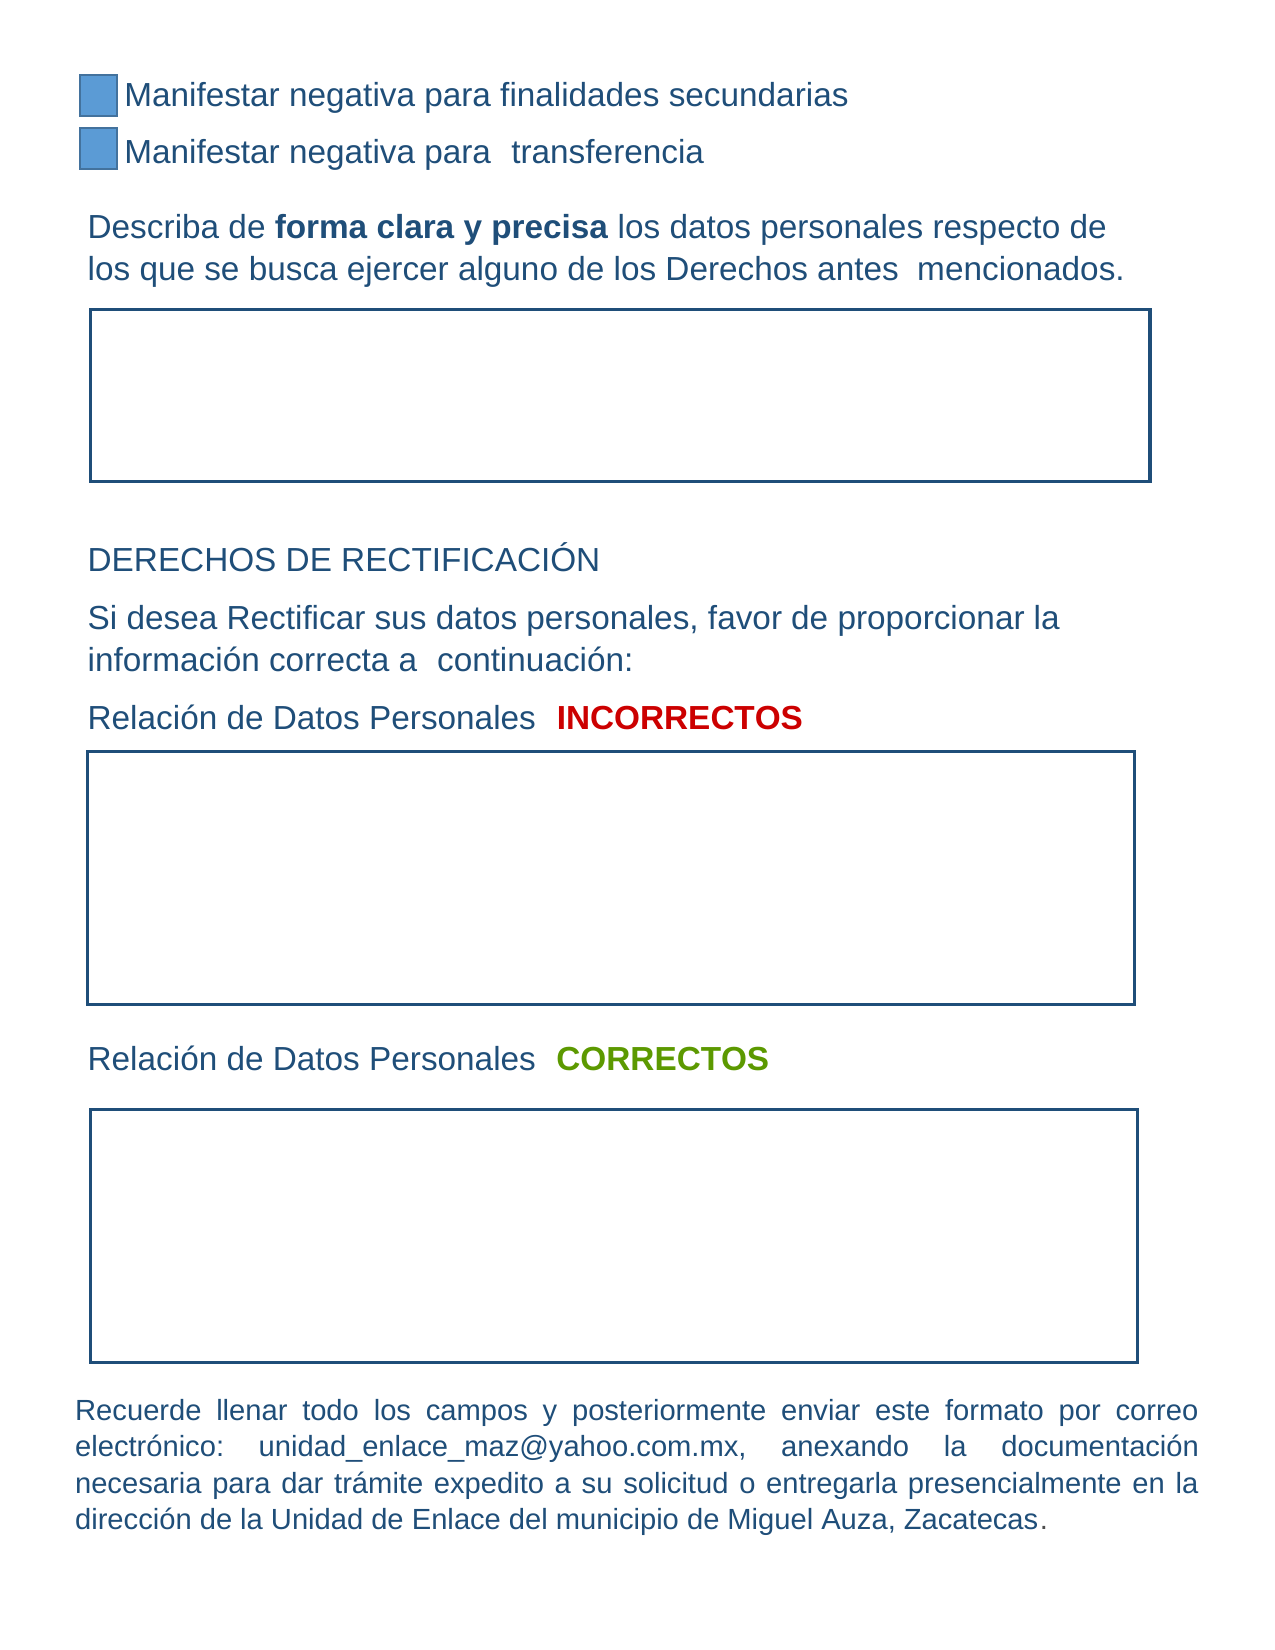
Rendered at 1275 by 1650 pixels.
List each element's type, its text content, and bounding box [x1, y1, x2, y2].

text DERECHOS DE RECTIFICACIÓN [87, 540, 1200, 579]
text Relación de Datos Personales INCORRECTOS [87, 698, 1200, 736]
subtitle Recuerde llenar todo los campos y posteriormente enviar este formato por correo electrónico: unidad_enlace_maz@yahoo.com.mx, anexando la documentación necesaria para dar trámite expedito a su solicitud o entregarla presencialmente en la dirección de la Unidad de Enlace del municipio de Miguel Auza, Zacatecas. [75, 1393, 1200, 1535]
text Si desea Rectificar sus datos personales, favor de proporcionar la información correcta a continuación: [87, 598, 1200, 678]
text Relación de Datos Personales CORRECTOS [87, 1039, 1200, 1078]
text Describa de forma clara y precisa los datos personales respecto de los que se busca ejercer alguno de los Derechos antes mencionados. [87, 207, 1151, 287]
text Manifestar negativa para finalidades secundarias Manifestar negativa para transferencia [124, 75, 963, 171]
